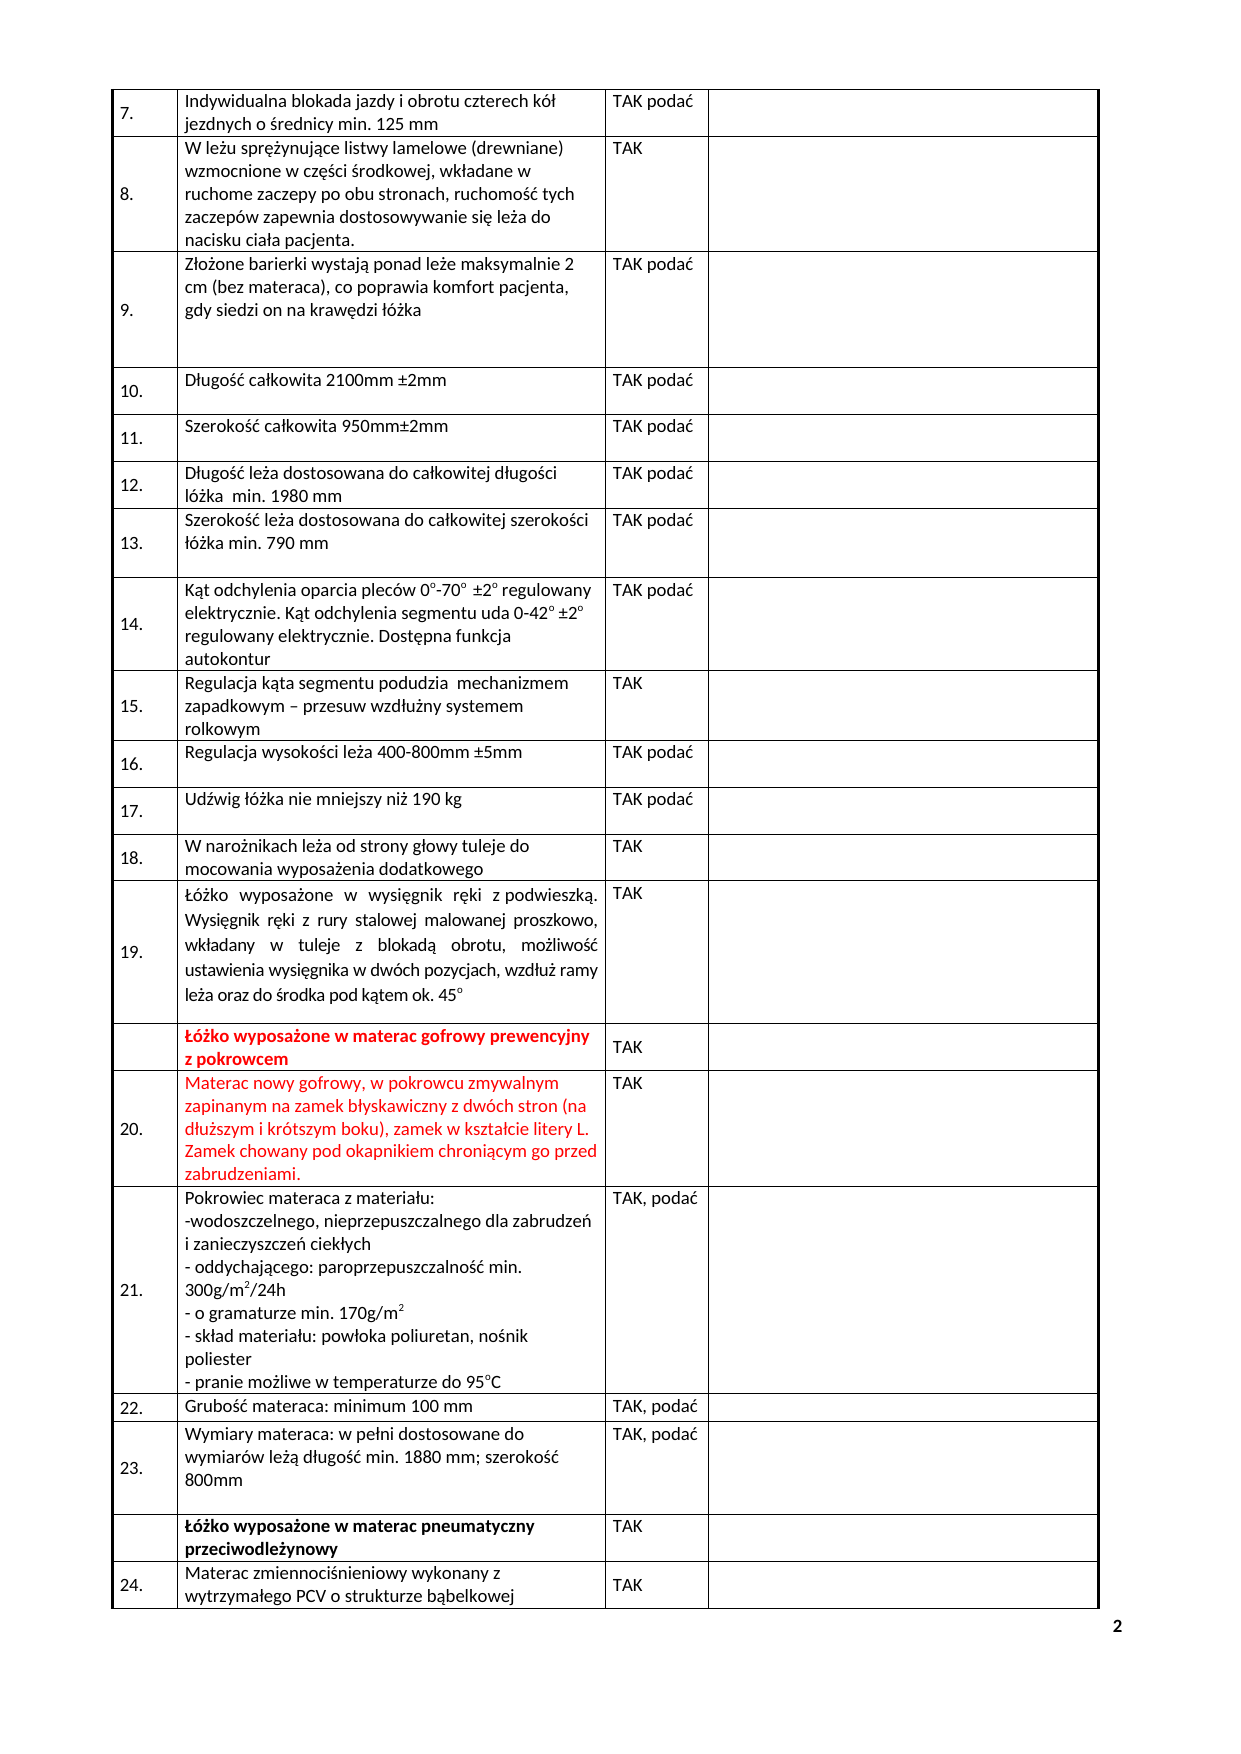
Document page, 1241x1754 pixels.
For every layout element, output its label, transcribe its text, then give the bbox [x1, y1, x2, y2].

table_cell [709, 881, 1097, 1023]
table_cell [709, 1515, 1097, 1561]
table_cell [709, 252, 1097, 367]
table_cell Szerokość leża dostosowana do całkowitej szerokości łóżka min. 790 mm [178, 509, 605, 577]
table_cell TAK [606, 835, 708, 880]
table_cell Materac zmiennociśnieniowy wykonany z wytrzymałego PCV o strukturze bąbelkowej [178, 1562, 605, 1607]
table_cell Materac nowy gofrowy, w pokrowcu zmywalnym zapinanym na zamek błyskawiczny z dwóch stron (na dłuższym i krótszym boku), zamek w kształcie litery L. Zamek chowany pod okapnikiem chroniącym go przed zabrudzeniami. [178, 1071, 605, 1186]
table_cell TAK podać [606, 368, 708, 414]
table_cell TAK [606, 137, 708, 251]
table_cell Udźwig łóżka nie mniejszy niż 190 kg [178, 788, 605, 833]
table_cell [114, 368, 177, 414]
table_cell [709, 741, 1097, 787]
table_cell [709, 788, 1097, 833]
table_cell Indywidualna blokada jazdy i obrotu czterech kół jezdnych o średnicy min. 125 mm [178, 90, 605, 136]
table_cell [709, 578, 1097, 670]
table_cell [114, 881, 177, 1023]
table_cell Pokrowiec materaca z materiału: -wodoszczelnego, nieprzepuszczalnego dla zabrudzeń i zanieczyszczeń ciekłych - oddychającego: paroprzepuszczalność min. 300g/m2/24h - o gramaturze min. 170g/m2 - skład materiału: powłoka poliuretan, nośnik poliester - pranie możliwe w temperaturze do 95oC [178, 1187, 605, 1393]
table_cell W leżu sprężynujące listwy lamelowe (drewniane) wzmocnione w części środkowej, wkładane w ruchome zaczepy po obu stronach, ruchomość tych zaczepów zapewnia dostosowywanie się leża do nacisku ciała pacjenta. [178, 137, 605, 251]
table_cell [709, 90, 1097, 136]
table_cell [114, 252, 177, 367]
table_cell [709, 462, 1097, 507]
table_cell [709, 1562, 1097, 1607]
table_cell TAK [606, 671, 708, 740]
table_cell [709, 415, 1097, 461]
table_cell Złożone barierki wystają ponad leże maksymalnie 2 cm (bez materaca), co poprawia komfort pacjenta, gdy siedzi on na krawędzi łóżka [178, 252, 605, 367]
table_cell [114, 835, 177, 880]
table_cell [114, 137, 177, 251]
table_cell Grubość materaca: minimum 100 mm [178, 1394, 605, 1421]
table_cell TAK podać [606, 741, 708, 787]
table_cell [709, 671, 1097, 740]
table_cell Łóżko wyposażone w wysięgnik ręki z podwieszką. Wysięgnik ręki z rury stalowej malowanej proszkowo, wkładany w tuleje z blokadą obrotu, możliwość ustawienia wysięgnika w dwóch pozycjach, wzdłuż ramy leża oraz do środka pod kątem ok. 45o [178, 881, 605, 1023]
table_cell [709, 509, 1097, 577]
table_cell TAK podać [606, 415, 708, 461]
table_cell Wymiary materaca: w pełni dostosowane do wymiarów leżą długość min. 1880 mm; szerokość 800mm [178, 1422, 605, 1514]
table_cell [709, 1071, 1097, 1186]
table_cell TAK, podać [606, 1187, 708, 1393]
table_cell [114, 788, 177, 833]
table_cell [114, 1071, 177, 1186]
table_cell [114, 578, 177, 670]
table_cell TAK [606, 1562, 708, 1607]
table_cell [709, 1187, 1097, 1393]
table_cell [114, 1187, 177, 1393]
table_cell TAK podać [606, 788, 708, 833]
table_cell TAK podać [606, 252, 708, 367]
table_cell [709, 1394, 1097, 1421]
table_cell [114, 90, 177, 136]
table_cell [114, 1515, 177, 1561]
table_cell [114, 415, 177, 461]
table_cell TAK, podać [606, 1422, 708, 1514]
table_cell Łóżko wyposażone w materac gofrowy prewencyjny z pokrowcem [178, 1024, 605, 1070]
table_cell [709, 1024, 1097, 1070]
table_cell [114, 1562, 177, 1607]
table_cell TAK [606, 1071, 708, 1186]
table_cell TAK [606, 1024, 708, 1070]
table_cell [114, 1394, 177, 1421]
table_cell TAK podać [606, 578, 708, 670]
table_cell Długość leża dostosowana do całkowitej długości lóżka min. 1980 mm [178, 462, 605, 507]
table_cell [709, 835, 1097, 880]
table_cell W narożnikach leża od strony głowy tuleje do mocowania wyposażenia dodatkowego [178, 835, 605, 880]
table_cell [709, 368, 1097, 414]
table_cell [709, 1422, 1097, 1514]
table_cell TAK [606, 1515, 708, 1561]
table_cell Łóżko wyposażone w materac pneumatyczny przeciwodleżynowy [178, 1515, 605, 1561]
table_cell Szerokość całkowita 950mm±2mm [178, 415, 605, 461]
table_cell Regulacja wysokości leża 400-800mm ±5mm [178, 741, 605, 787]
table_cell TAK podać [606, 90, 708, 136]
table_cell [114, 741, 177, 787]
table_cell [114, 671, 177, 740]
table_cell Długość całkowita 2100mm ±2mm [178, 368, 605, 414]
table_cell TAK podać [606, 509, 708, 577]
table_cell [114, 509, 177, 577]
table_cell TAK podać [606, 462, 708, 507]
table_cell [114, 1422, 177, 1514]
table_cell TAK [606, 881, 708, 1023]
table_cell [114, 1024, 177, 1070]
table_cell TAK, podać [606, 1394, 708, 1421]
table_cell [709, 137, 1097, 251]
table_cell [114, 462, 177, 507]
table_cell Kąt odchylenia oparcia pleców 0o-70o ±2o regulowany elektrycznie. Kąt odchylenia segmentu uda 0-42o ±2o regulowany elektrycznie. Dostępna funkcja autokontur [178, 578, 605, 670]
table_cell Regulacja kąta segmentu podudzia mechanizmem zapadkowym – przesuw wzdłużny systemem rolkowym [178, 671, 605, 740]
